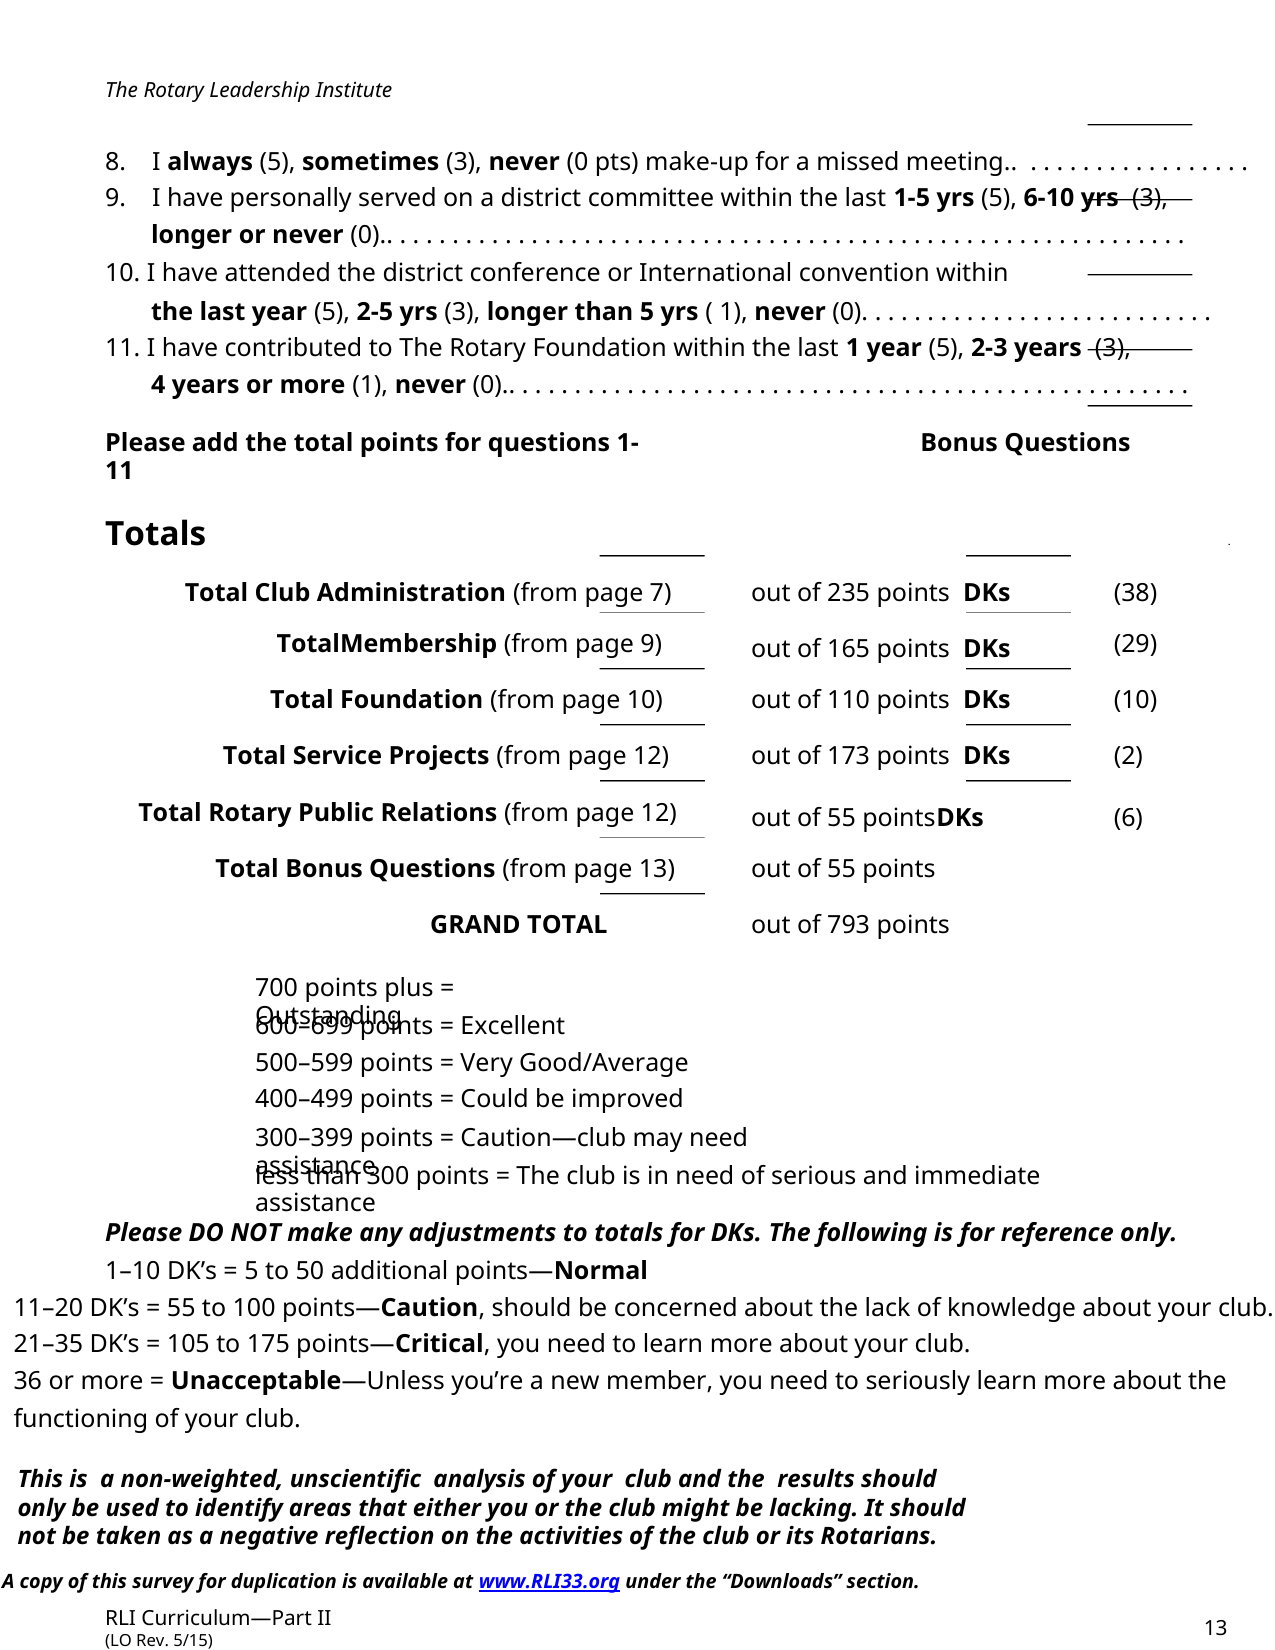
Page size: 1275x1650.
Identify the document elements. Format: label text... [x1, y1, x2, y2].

text 4 years or more (1), never (0).. . . . . . . . . . . . . . . . . . . . . . . . . . . . . . . . . . . . . . . . . . . . . . . . . . . . [151, 363, 1262, 401]
text 400–499 points = Could be improved [255, 1077, 692, 1115]
text A copy of this survey for duplication is available at www.RLI33.org under the “Downloads” section. [2, 1569, 1275, 1593]
text 300–399 points = Caution—club may need assistance [255, 1124, 873, 1162]
text out of 55 points [751, 832, 958, 888]
text only be used to identify areas that either you or the club might be lacking. It should [17, 1493, 1275, 1522]
text GRAND TOTAL [430, 888, 684, 945]
text Total Foundation (from page 10) [270, 663, 684, 720]
text Total Service Projects (from page 12) [223, 720, 684, 776]
text out of 110 points DKs [751, 663, 1021, 720]
text 1–10 DK’s = 5 to 50 additional points—Normal [105, 1257, 663, 1285]
text Total Bonus Questions (from page 13) [215, 832, 684, 888]
text RLI Curriculum—Part II [105, 1605, 386, 1630]
text Bonus Questions [920, 429, 1136, 457]
text 8. I always (5), sometimes (3), never (0 pts) make-up for a missed meeting.. . . . . . . . . . . . . . . . . . [105, 148, 1262, 176]
text 11–20 DK’s = 55 to 100 points—Caution, should be concerned about the lack of knowledge about your club. [13, 1294, 1275, 1322]
text Total Rotary Public Relations (from page 12) [138, 776, 684, 832]
text 21–35 DK’s = 105 to 175 points—Critical, you need to learn more about your club. [13, 1322, 1275, 1360]
text Please add the total points for questions 1-11 [105, 429, 650, 485]
text not be taken as a negative reﬂection on the activities of the club or its Rotarians. [17, 1522, 1275, 1551]
text This is a non-weighted, unscientiﬁc analysis of your club and the results should [17, 1464, 1275, 1493]
picture [966, 780, 1071, 784]
text out of 165 points DKs [751, 636, 1021, 663]
text 13 [1203, 1615, 1261, 1640]
text (29) [1113, 607, 1193, 663]
text out of 55 points [751, 804, 936, 832]
picture [684, 780, 705, 784]
text out of 173 points DKs [751, 720, 1021, 776]
text 600–699 points = Excellent [255, 1012, 572, 1040]
text (LO Rev. 5/15) [105, 1630, 386, 1650]
text TotalMembership (from page 9) [276, 607, 684, 663]
text 500–599 points = Very Good/Average [255, 1049, 692, 1077]
text out of 793 points [751, 888, 958, 945]
text (2) [1113, 720, 1193, 776]
text longer or never (0).. . . . . . . . . . . . . . . . . . . . . . . . . . . . . . . . . . . . . . . . . . . . . . . . . . . . . . . . . . . . . [151, 213, 1262, 251]
text DKs [936, 804, 1021, 832]
text out of 235 points DKs [751, 579, 1021, 607]
text 10. I have attended the district conference or International convention within [105, 251, 1262, 288]
text Total Club Administration (from page 7) [184, 579, 684, 607]
text 36 or more = Unacceptable—Unless you’re a new member, you need to seriously learn more about the [13, 1360, 1275, 1397]
text the last year (5), 2-5 yrs (3), longer than 5 yrs ( 1), never (0). . . . . . . . . . . . . . . . . . . . . . . . . . . [151, 298, 1262, 326]
text 9. I have personally served on a district committee within the last 1-5 yrs (5), 6-10 yrs (3), [105, 176, 1262, 213]
text Please DO NOT make any adjustments to totals for DKs. The following is for reference only. [105, 1219, 1200, 1247]
text (38) [1113, 579, 1193, 607]
text 700 points plus = Outstanding [255, 974, 599, 1030]
text (6) [1113, 804, 1180, 832]
picture [1087, 405, 1193, 409]
text Totals [105, 516, 241, 553]
text functioning of your club. [13, 1397, 1275, 1435]
picture [599, 555, 705, 559]
text less than 300 points = The club is in need of serious and immediate assistance [255, 1162, 1151, 1217]
picture [966, 555, 1071, 559]
text (10) [1113, 663, 1193, 720]
text 11. I have contributed to The Rotary Foundation within the last 1 year (5), 2-3 years (3), [105, 326, 1262, 363]
text The Rotary Leadership Institute [105, 77, 487, 103]
